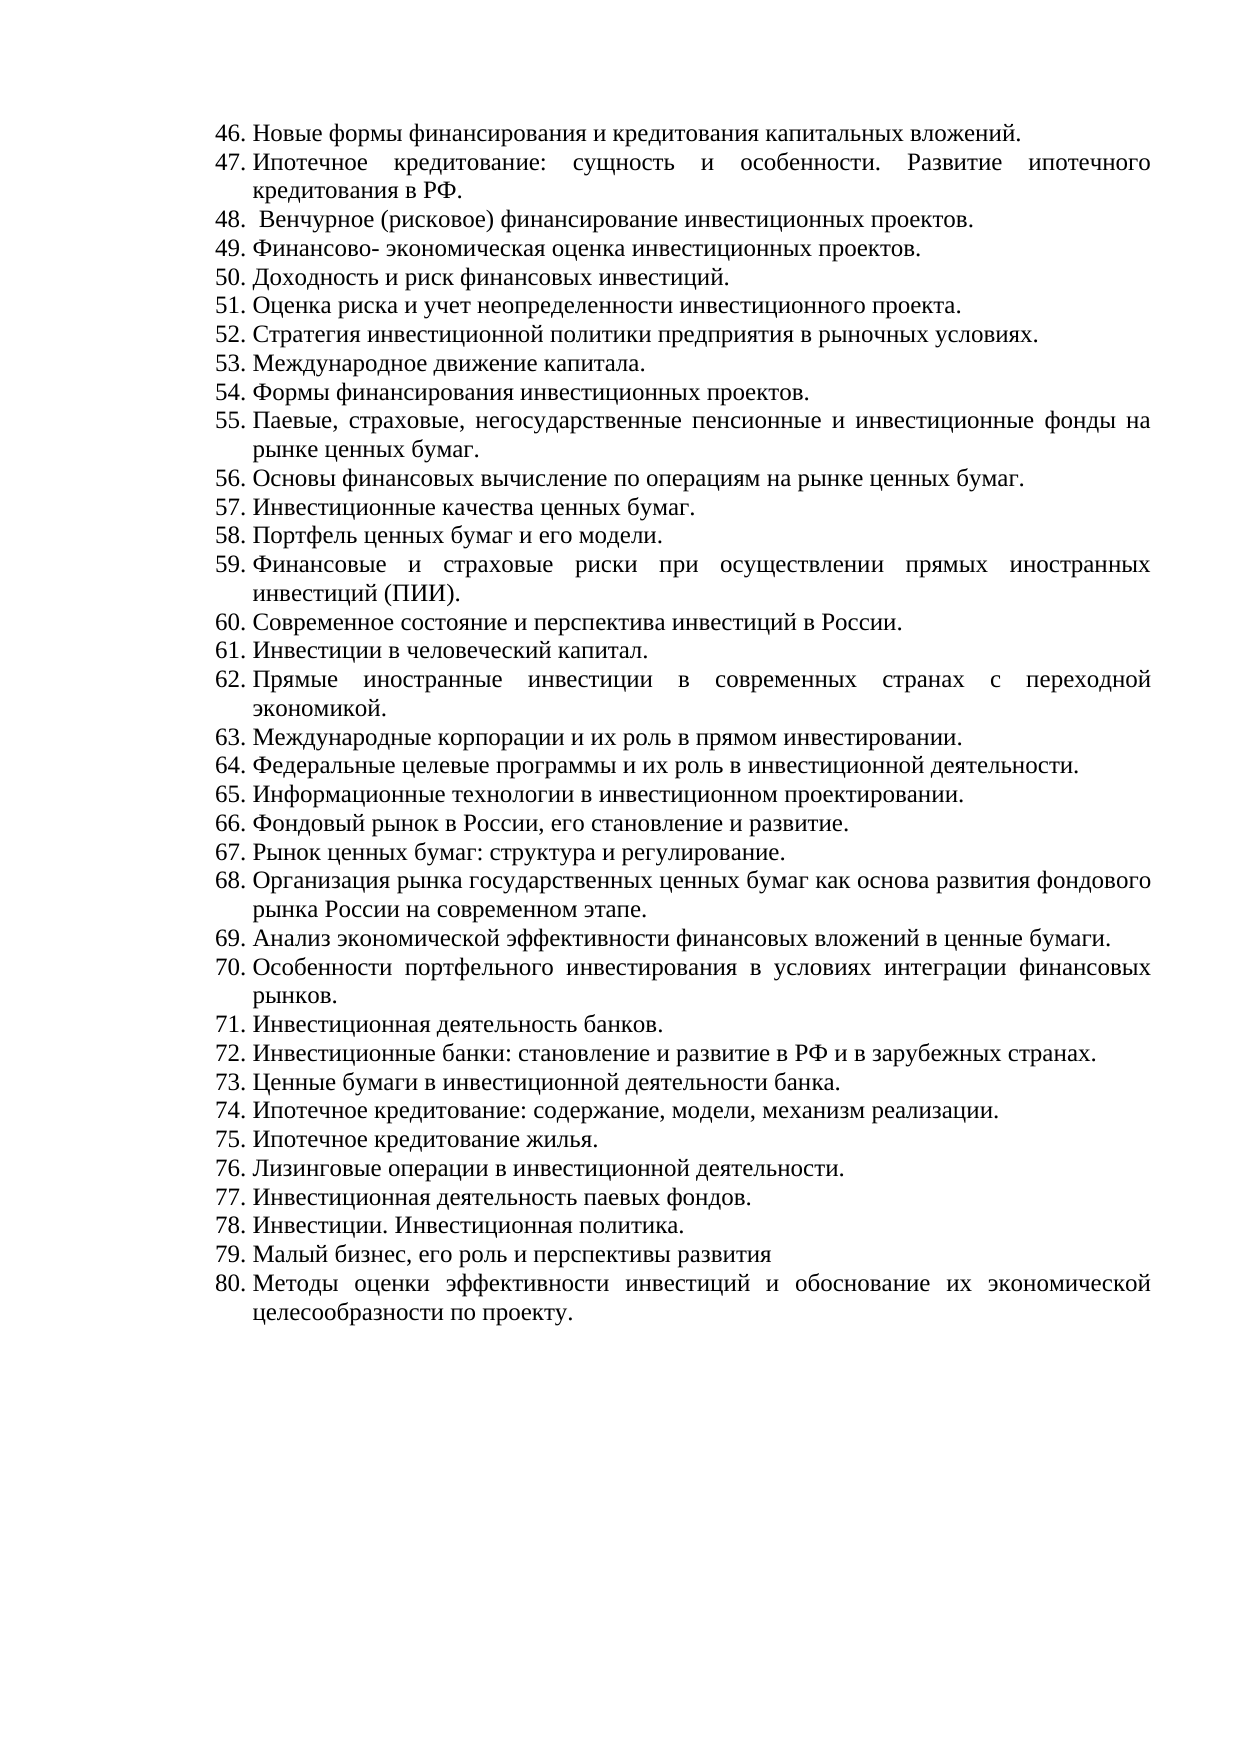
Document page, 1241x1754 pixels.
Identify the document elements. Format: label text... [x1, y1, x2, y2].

list Методы оценки эффективности инвестиций и обоснование их экономической целесообразности по проекту. [215, 1268, 1152, 1326]
list Малый бизнес, его роль и перспективы развития [215, 1239, 1152, 1268]
list Венчурное (рисковое) финансирование инвестиционных проектов. [215, 204, 1152, 233]
list Основы финансовых вычисление по операциям на рынке ценных бумаг. [215, 463, 1152, 492]
list Инвестиционные банки: становление и развитие в РФ и в зарубежных странах. [215, 1038, 1152, 1067]
list Финансовые и страховые риски при осуществлении прямых иностранных инвестиций (ПИИ). [215, 549, 1152, 607]
list Стратегия инвестиционной политики предприятия в рыночных условиях. [215, 319, 1152, 348]
list Ипотечное кредитование: сущность и особенности. Развитие ипотечного кредитования в РФ. [215, 147, 1152, 204]
list Паевые, страховые, негосударственные пенсионные и инвестиционные фонды на рынке ценных бумаг. [215, 406, 1152, 463]
list Портфель ценных бумаг и его модели. [215, 521, 1152, 549]
list Инвестиции в человеческий капитал. [215, 636, 1152, 664]
list Информационные технологии в инвестиционном проектировании. [215, 779, 1152, 808]
list Инвестиционные качества ценных бумаг. [215, 492, 1152, 521]
list Фондовый рынок в России, его становление и развитие. [215, 808, 1152, 837]
list Международное движение капитала. [215, 348, 1152, 377]
list Федеральные целевые программы и их роль в инвестиционной деятельности. [215, 751, 1152, 779]
list Международные корпорации и их роль в прямом инвестировании. [215, 722, 1152, 751]
list Современное состояние и перспектива инвестиций в России. [215, 607, 1152, 636]
list Доходность и риск финансовых инвестиций. [215, 262, 1152, 291]
list Анализ экономической эффективности финансовых вложений в ценные бумаги. [215, 923, 1152, 952]
list Особенности портфельного инвестирования в условиях интеграции финансовых рынков. [215, 952, 1152, 1009]
list Прямые иностранные инвестиции в современных странах с переходной экономикой. [215, 664, 1152, 722]
list Финансово- экономическая оценка инвестиционных проектов. [215, 233, 1152, 262]
list Организация рынка государственных ценных бумаг как основа развития фондового рынка России на современном этапе. [215, 866, 1152, 923]
list Новые формы финансирования и кредитования капитальных вложений. [215, 118, 1152, 147]
list Инвестиции. Инвестиционная политика. [215, 1211, 1152, 1239]
list Ипотечное кредитование жилья. [215, 1124, 1152, 1153]
list Ценные бумаги в инвестиционной деятельности банка. [215, 1067, 1152, 1096]
list Инвестиционная деятельность паевых фондов. [215, 1182, 1152, 1211]
list Лизинговые операции в инвестиционной деятельности. [215, 1153, 1152, 1182]
list Ипотечное кредитование: содержание, модели, механизм реализации. [215, 1096, 1152, 1124]
list Рынок ценных бумаг: структура и регулирование. [215, 837, 1152, 866]
list Инвестиционная деятельность банков. [215, 1009, 1152, 1038]
list Оценка риска и учет неопределенности инвестиционного проекта. [215, 291, 1152, 319]
list Формы финансирования инвестиционных проектов. [215, 377, 1152, 406]
